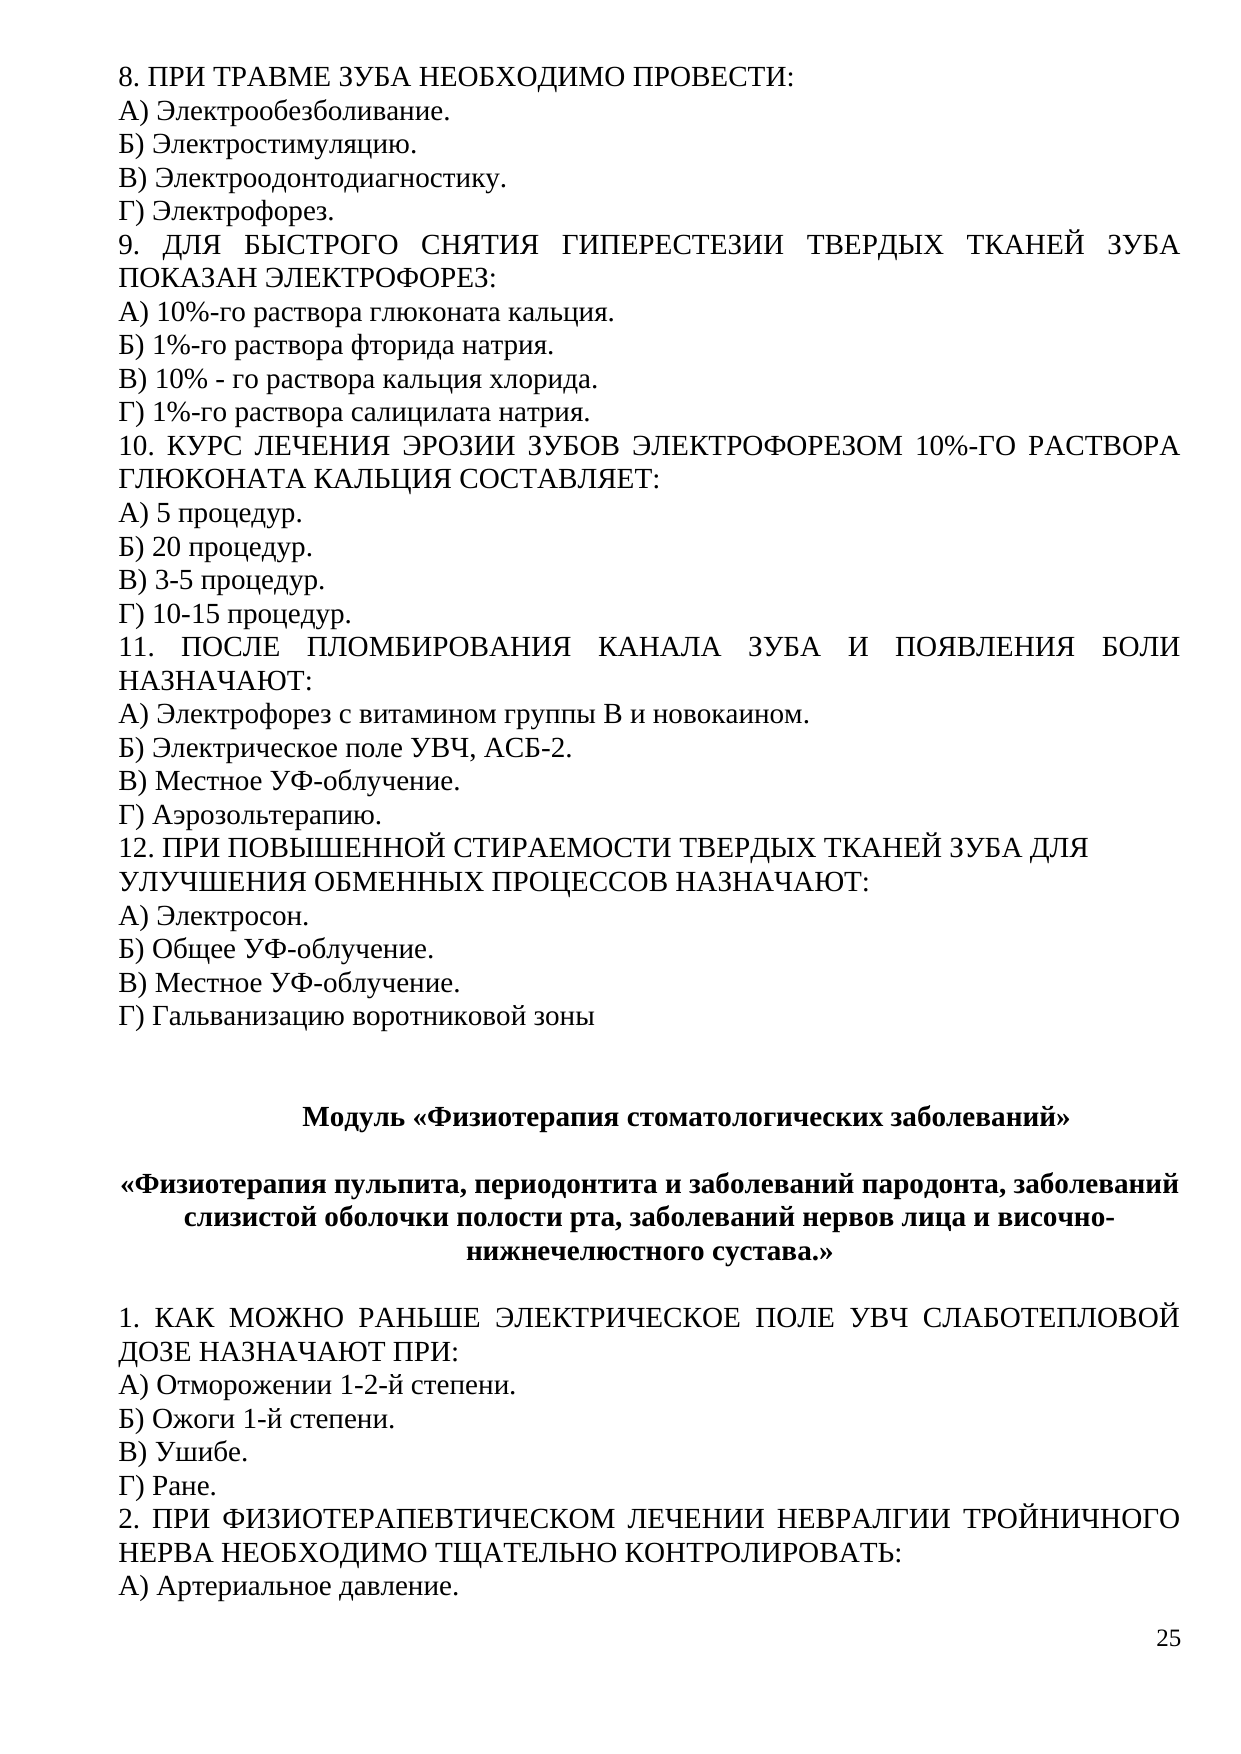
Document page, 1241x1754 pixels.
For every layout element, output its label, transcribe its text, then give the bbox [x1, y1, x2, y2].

text 9. Для быстрого снятия гиперестезии твердых тканей зуба показан электрофорез: [118, 227, 1181, 294]
text 12. При повышенной стираемости твердых тканей зуба для улучшения обменных процессов назначают: [118, 831, 1181, 898]
text 1. Как можно раньше электрическое поле УВЧ слаботепловой дозе назначают при: [118, 1300, 1181, 1367]
text В) Ушибе. [118, 1434, 1181, 1468]
text А) Электрофорез с витамином группы В и новокаином. [118, 696, 1181, 730]
text Г) Гальванизацию воротниковой зоны [118, 998, 1181, 1032]
text А) 5 процедур. [118, 495, 1181, 529]
text Г) Ране. [118, 1468, 1181, 1501]
text 10. Курс лечения эрозии зубов электрофорезом 10%-го раствора глюконата кальция составляет: [118, 428, 1181, 495]
text 8. При травме зуба необходимо провести: [118, 59, 1181, 93]
text Г) Аэрозольтерапию. [118, 797, 1181, 831]
text Г) 1%-го раствора салицилата натрия. [118, 394, 1181, 428]
text Б) Электрическое поле УВЧ, АСБ-2. [118, 730, 1181, 763]
text А) Артериальное давление. [118, 1568, 1181, 1602]
text В) 3-5 процедур. [118, 562, 1181, 596]
text В) Электроодонтодиагностику. [118, 160, 1181, 193]
text В) Местное УФ-облучение. [118, 965, 1181, 998]
text Б) 20 процедур. [118, 529, 1181, 562]
text Б) Ожоги 1-й степени. [118, 1401, 1181, 1434]
text Г) Электрофорез. [118, 193, 1181, 227]
text «Физиотерапия пульпита, периодонтита и заболеваний пародонта, заболеваний слизистой оболочки полости рта, заболеваний нервов лица и височно-нижнечелюстного сустава.» [118, 1166, 1181, 1267]
text Модуль «Физиотерапия стоматологических заболеваний» [118, 1099, 1181, 1132]
text Б) Электростимуляцию. [118, 126, 1181, 160]
text 2. При физиотерапевтическом лечении невралгии тройничного нерва необходимо тщательно контролировать: [118, 1501, 1181, 1568]
text А) Отморожении 1-2-й степени. [118, 1367, 1181, 1401]
text Б) 1%-го раствора фторида натрия. [118, 327, 1181, 361]
text А) Электросон. [118, 898, 1181, 931]
text Г) 10-15 процедур. [118, 596, 1181, 629]
text 11. После пломбирования канала зуба и появления боли назначают: [118, 629, 1181, 696]
text В) 10% - го раствора кальция хлорида. [118, 361, 1181, 394]
text А) 10%-го раствора глюконата кальция. [118, 294, 1181, 327]
text А) Электрообезболивание. [118, 93, 1181, 126]
text Б) Общее УФ-облучение. [118, 931, 1181, 965]
text В) Местное УФ-облучение. [118, 763, 1181, 797]
